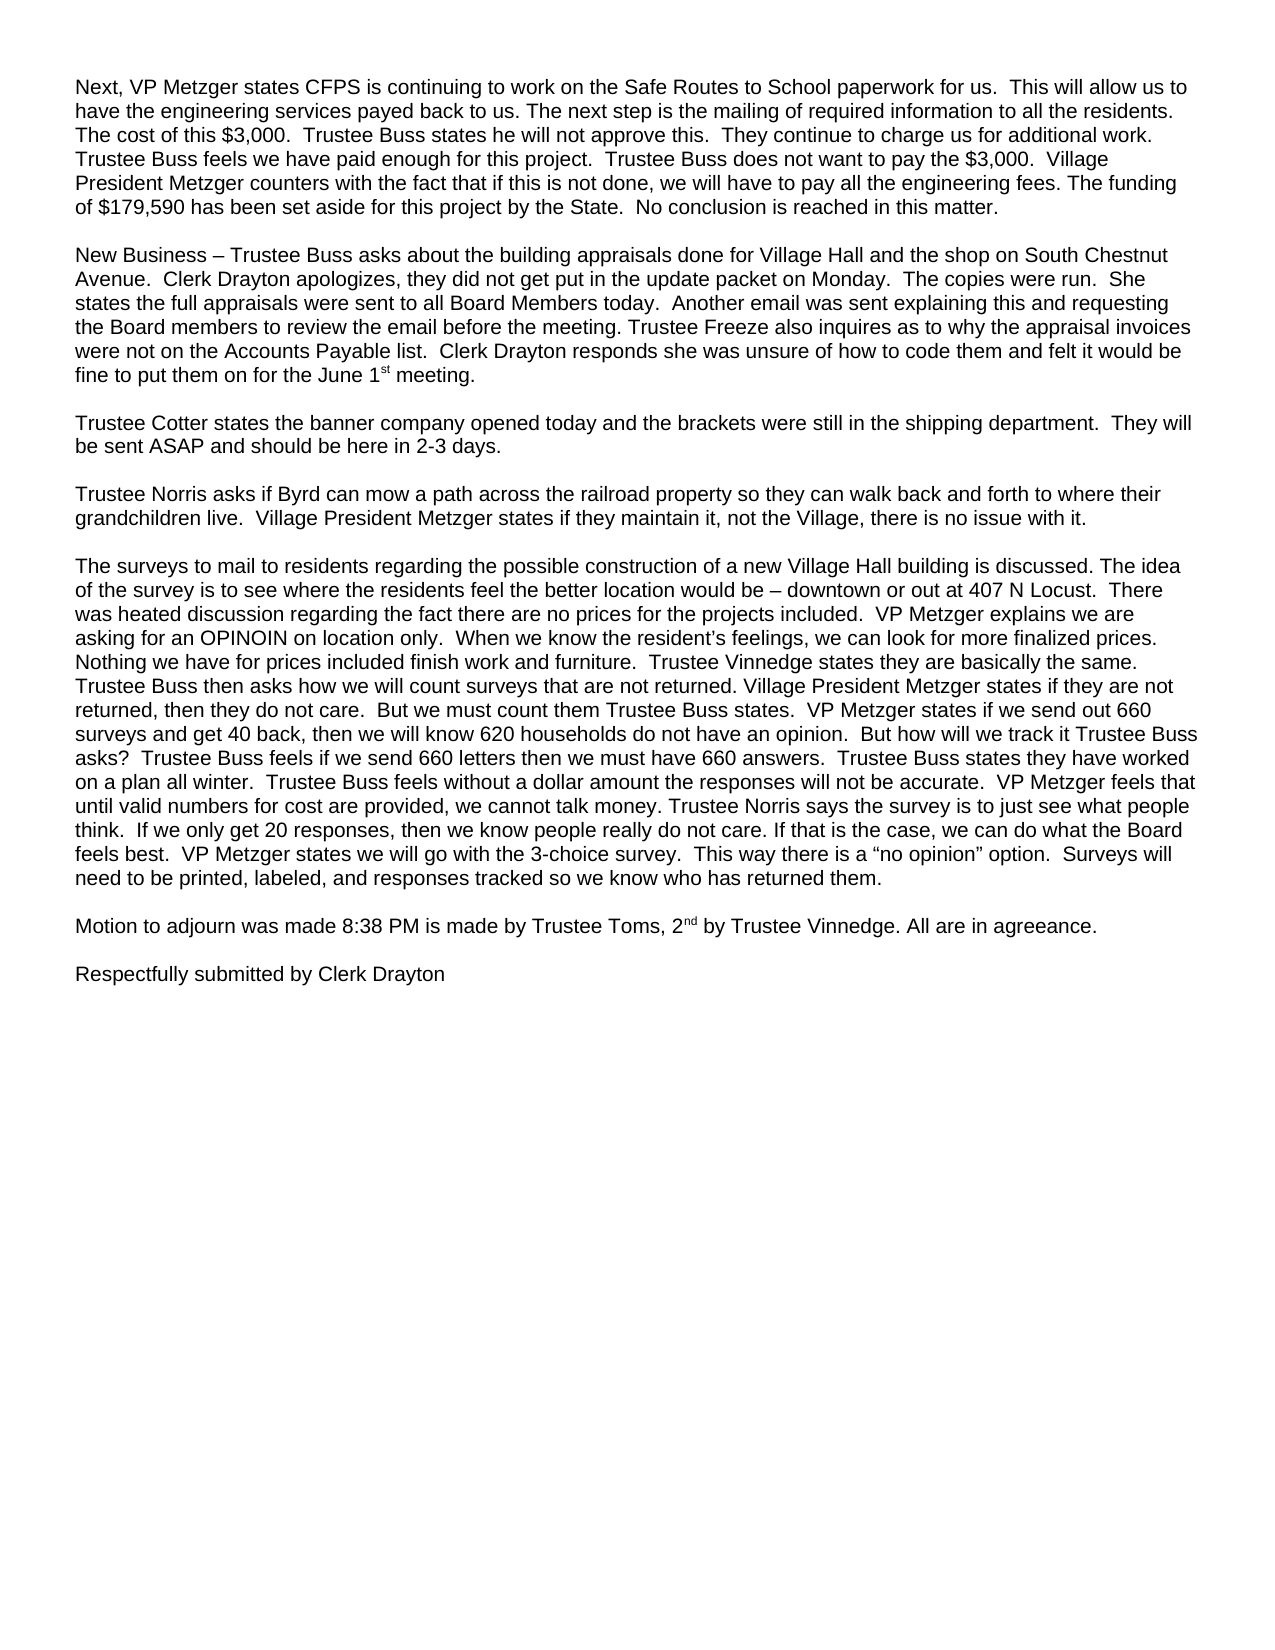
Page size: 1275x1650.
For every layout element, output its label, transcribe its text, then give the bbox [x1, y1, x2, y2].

text Trustee Cotter states the banner company opened today and the brackets were still in the shipping department. They will be sent ASAP and should be here in 2-3 days. [75, 410, 1200, 458]
text Motion to adjourn was made 8:38 PM is made by Trustee Toms, 2nd by Trustee Vinnedge. All are in agreeance. [75, 913, 1200, 937]
text Trustee Norris asks if Byrd can mow a path across the railroad property so they can walk back and forth to where their grandchildren live. Village President Metzger states if they maintain it, not the Village, there is no issue with it. [75, 482, 1200, 530]
text The surveys to mail to residents regarding the possible construction of a new Village Hall building is discussed. The idea of the survey is to see where the residents feel the better location would be – downtown or out at 407 N Locust. There was heated discussion regarding the fact there are no prices for the projects included. VP Metzger explains we are asking for an OPINOIN on location only. When we know the resident’s feelings, we can look for more finalized prices. Nothing we have for prices included finish work and furniture. Trustee Vinnedge states they are basically the same. [75, 554, 1200, 674]
text New Business – Trustee Buss asks about the building appraisals done for Village Hall and the shop on South Chestnut Avenue. Clerk Drayton apologizes, they did not get put in the update packet on Monday. The copies were run. She states the full appraisals were sent to all Board Members today. Another email was sent explaining this and requesting the Board members to review the email before the meeting. Trustee Freeze also inquires as to why the appraisal invoices were not on the Accounts Payable list. Clerk Drayton responds she was unsure of how to code them and felt it would be fine to put them on for the June 1st meeting. [75, 243, 1200, 386]
text Respectfully submitted by Clerk Drayton [75, 961, 1200, 985]
text Trustee Buss then asks how we will count surveys that are not returned. Village President Metzger states if they are not returned, then they do not care. But we must count them Trustee Buss states. VP Metzger states if we send out 660 surveys and get 40 back, then we will know 620 households do not have an opinion. But how will we track it Trustee Buss asks? Trustee Buss feels if we send 660 letters then we must have 660 answers. Trustee Buss states they have worked on a plan all winter. Trustee Buss feels without a dollar amount the responses will not be accurate. VP Metzger feels that until valid numbers for cost are provided, we cannot talk money. Trustee Norris says the survey is to just see what people think. If we only get 20 responses, then we know people really do not care. If that is the case, we can do what the Board feels best. VP Metzger states we will go with the 3-choice survey. This way there is a “no opinion” option. Surveys will need to be printed, labeled, and responses tracked so we know who has returned them. [75, 674, 1200, 889]
text Next, VP Metzger states CFPS is continuing to work on the Safe Routes to School paperwork for us. This will allow us to have the engineering services payed back to us. The next step is the mailing of required information to all the residents. The cost of this $3,000. Trustee Buss states he will not approve this. They continue to charge us for additional work. Trustee Buss feels we have paid enough for this project. Trustee Buss does not want to pay the $3,000. Village President Metzger counters with the fact that if this is not done, we will have to pay all the engineering fees. The funding of $179,590 has been set aside for this project by the State. No conclusion is reached in this matter. [75, 75, 1200, 219]
